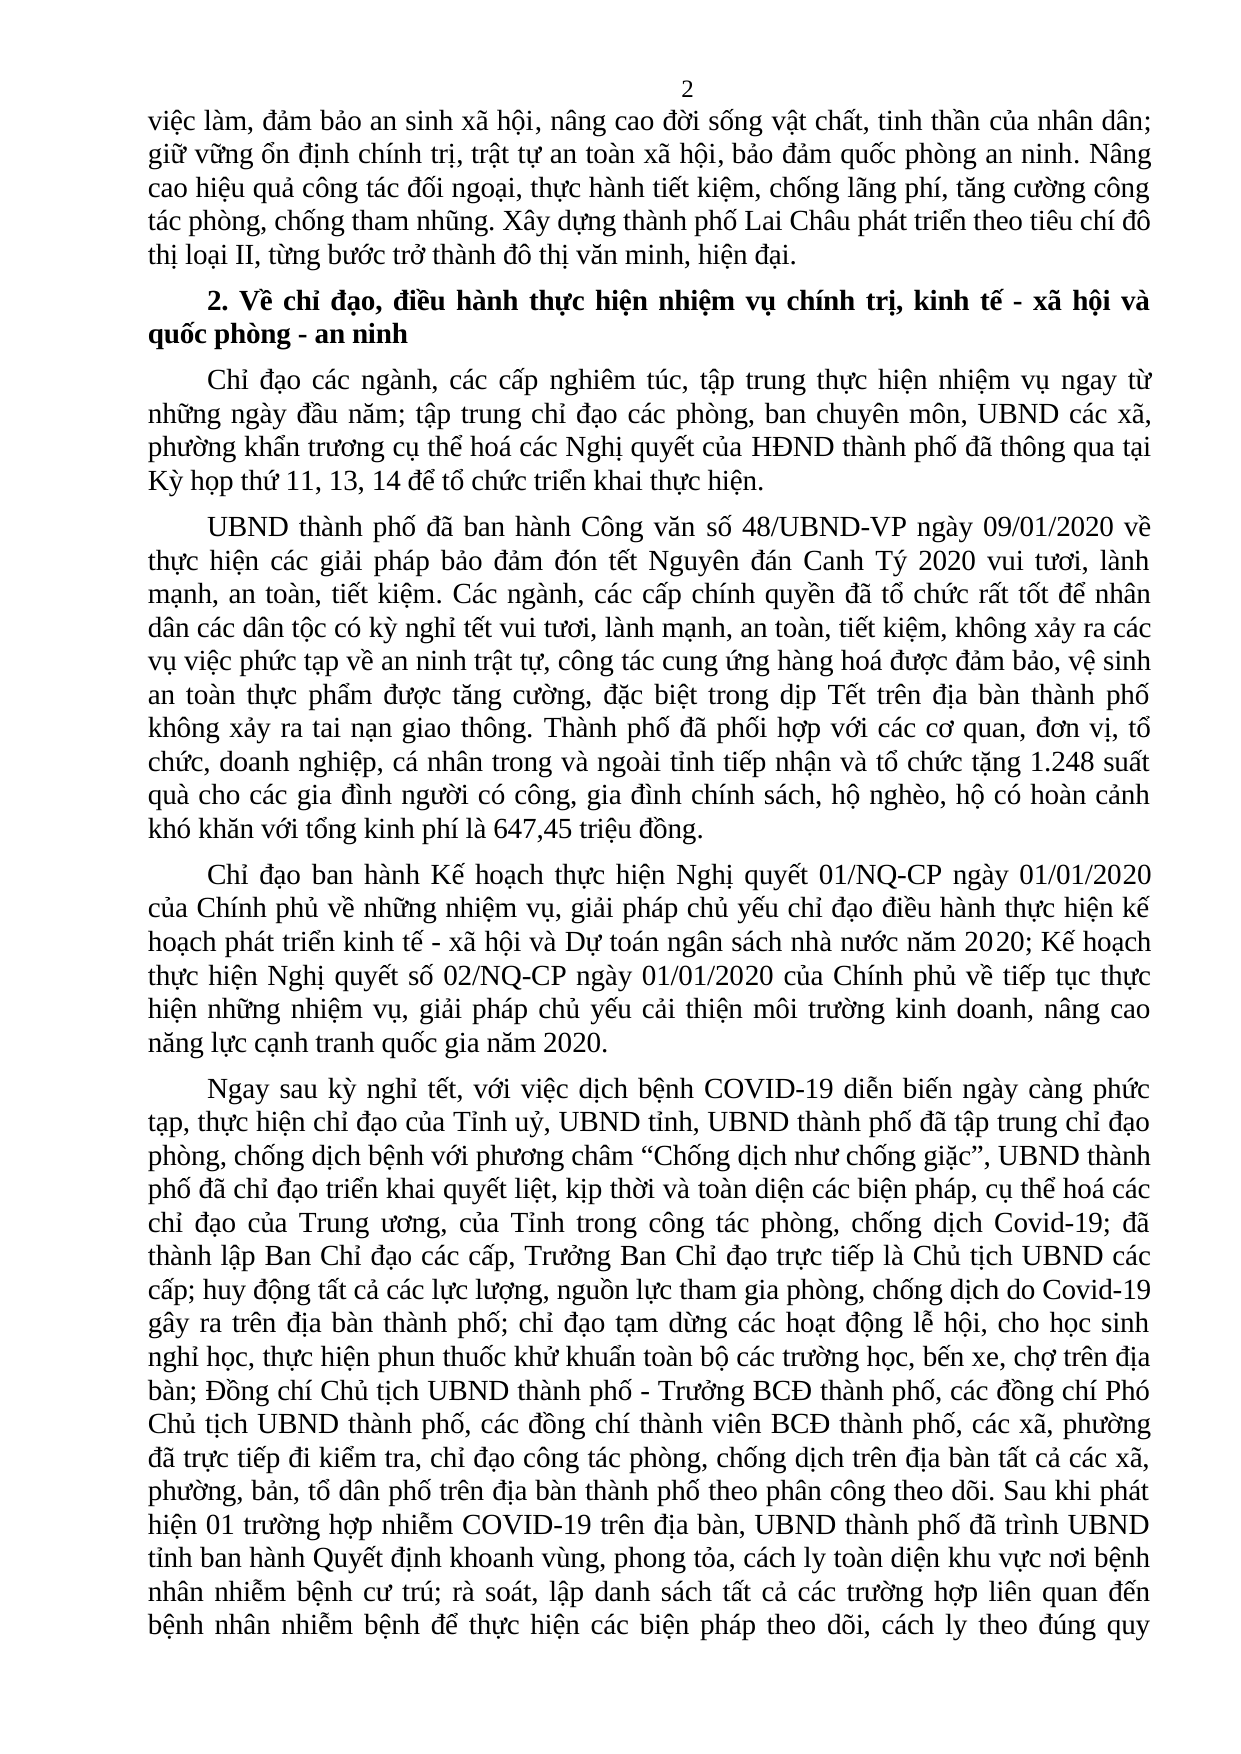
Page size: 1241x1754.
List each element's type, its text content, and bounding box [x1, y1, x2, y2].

text Chỉ đạo các ngành, các cấp nghiêm túc, tập trung thực hiện nhiệm vụ ngay từ những ngày đầu năm; tập trung chỉ đạo các phòng, ban chuyên môn, UBND các xã, phường khẩn trương cụ thể hoá các Nghị quyết của HĐND thành phố đã thông qua tại Kỳ họp thứ 11, 13, 14 để tổ chức triển khai thực hiện. [148, 362, 1152, 497]
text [148, 103, 1152, 270]
text 2. Về chỉ đạo, điều hành thực hiện nhiệm vụ chính trị, kinh tế - xã hội và quốc phòng - an ninh [148, 283, 1152, 350]
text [148, 1071, 1152, 1641]
text Chỉ đạo ban hành Kế hoạch thực hiện Nghị quyết 01/NQ-CP ngày 01/01/2020 của Chính phủ về những nhiệm vụ, giải pháp chủ yếu chỉ đạo điều hành thực hiện kế hoạch phát triển kinh tế - xã hội và Dự toán ngân sách nhà nước năm 2020; Kế hoạch thực hiện Nghị quyết số 02/NQ-CP ngày 01/01/2020 của Chính phủ về tiếp tục thực hiện những nhiệm vụ, giải pháp chủ yếu cải thiện môi trường kinh doanh, nâng cao năng lực cạnh tranh quốc gia năm 2020. [148, 857, 1152, 1058]
text UBND thành phố đã ban hành Công văn số 48/UBND-VP ngày 09/01/2020 về thực hiện các giải pháp bảo đảm đón tết Nguyên đán Canh Tý 2020 vui tươi, lành mạnh, an toàn, tiết kiệm. Các ngành, các cấp chính quyền đã tổ chức rất tốt để nhân dân các dân tộc có kỳ nghỉ tết vui tươi, lành mạnh, an toàn, tiết kiệm, không xảy ra các vụ việc phức tạp về an ninh trật tự, công tác cung ứng hàng hoá được đảm bảo, vệ sinh an toàn thực phẩm được tăng cường, đặc biệt trong dịp Tết trên địa bàn thành phố không xảy ra tai nạn giao thông. Thành phố đã phối hợp với các cơ quan, đơn vị, tổ chức, doanh nghiệp, cá nhân trong và ngoài tỉnh tiếp nhận và tổ chức tặng 1.248 suất quà cho các gia đình người có công, gia đình chính sách, hộ nghèo, hộ có hoàn cảnh khó khăn với tổng kinh phí là 647,45 triệu đồng. [148, 509, 1152, 844]
